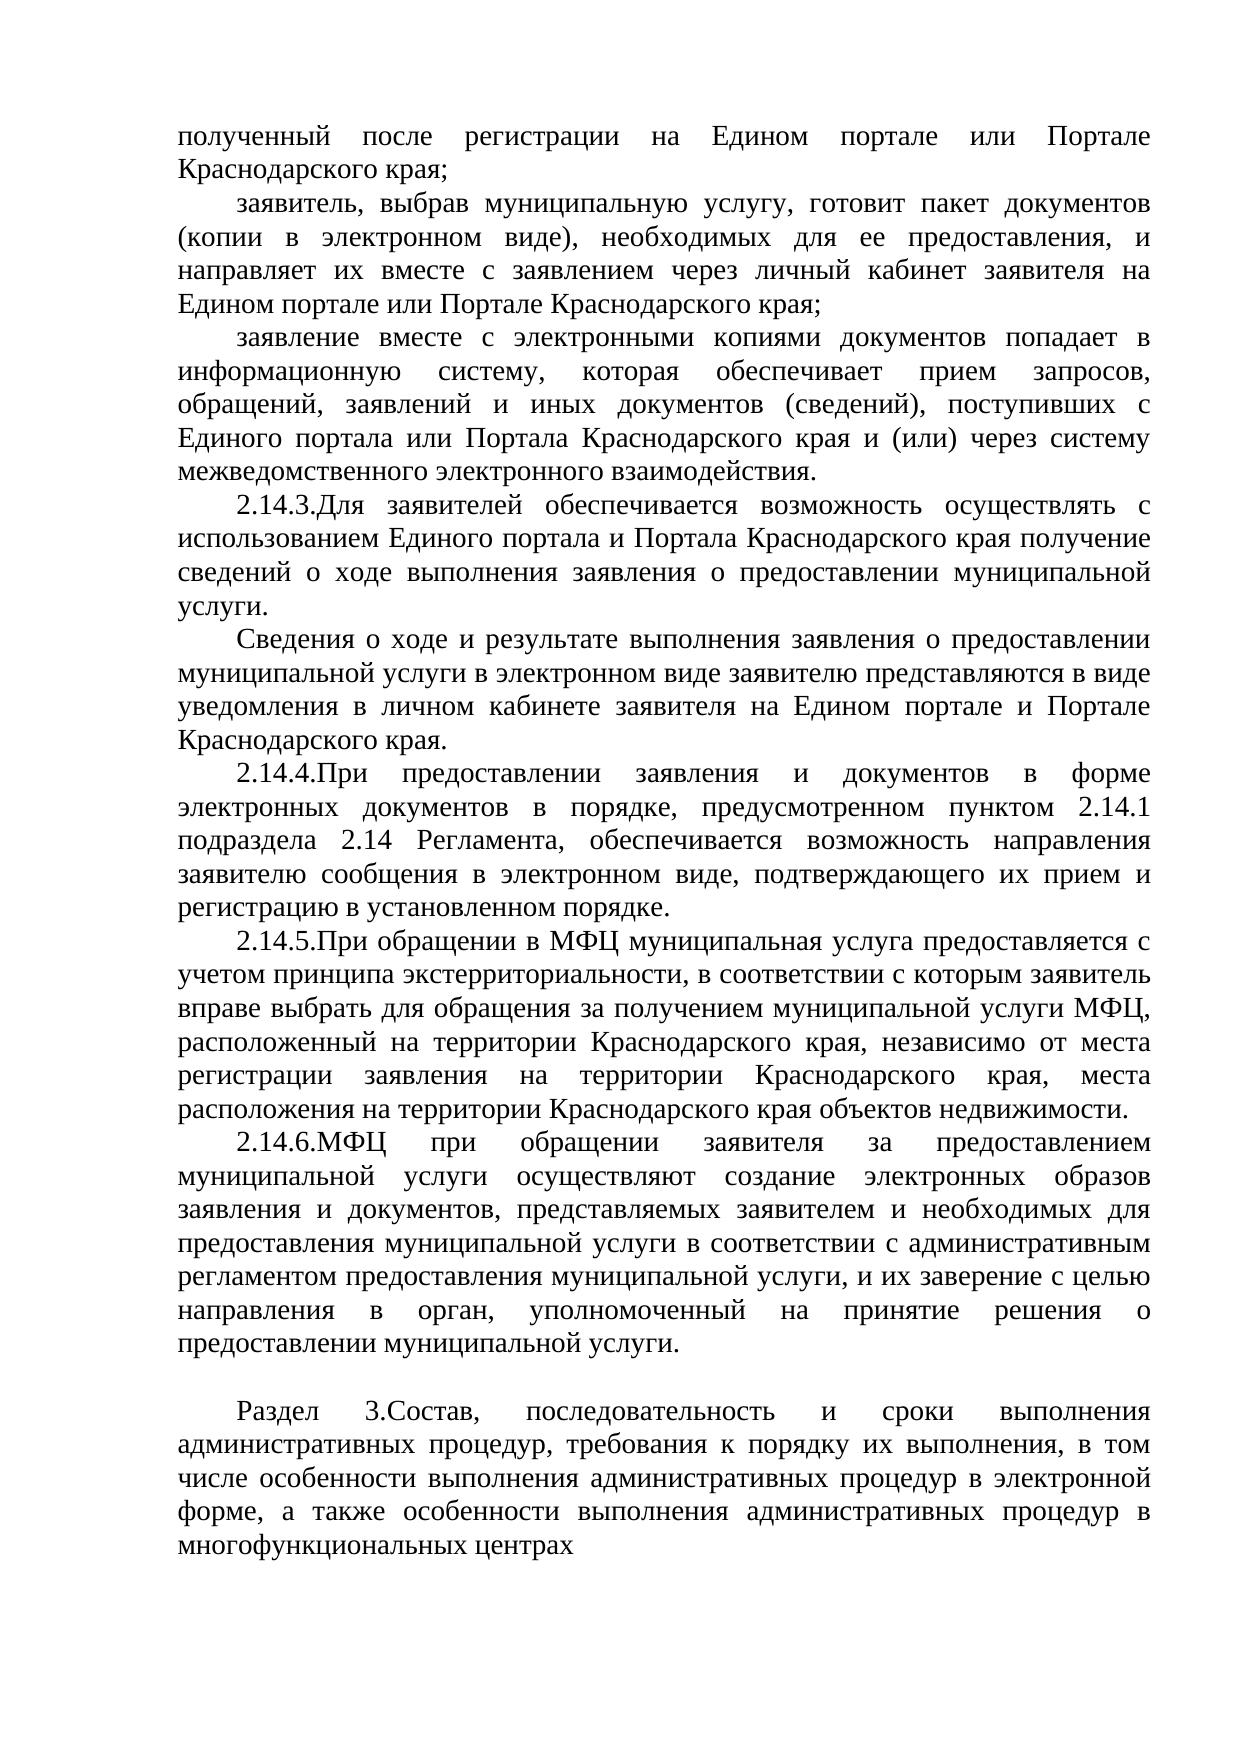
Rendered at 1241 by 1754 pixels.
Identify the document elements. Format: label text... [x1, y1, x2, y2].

text 2.14.3.Для заявителей обеспечивается возможность осуществлять с использованием Единого портала и Портала Краснодарского края получение сведений о ходе выполнения заявления о предоставлении муниципальной услуги. [177, 487, 1152, 621]
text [177, 118, 1152, 185]
text заявление вместе с электронными копиями документов попадает в информационную систему, которая обеспечивает прием запросов, обращений, заявлений и иных документов (сведений), поступивших с Единого портала или Портала Краснодарского края и (или) через систему межведомственного электронного взаимодействия. [177, 319, 1152, 487]
text Сведения о ходе и результате выполнения заявления о предоставлении муниципальной услуги в электронном виде заявителю представляются в виде уведомления в личном кабинете заявителя на Едином портале и Портале Краснодарского края. [177, 621, 1152, 755]
text 2.14.4.При предоставлении заявления и документов в форме электронных документов в порядке, предусмотренном пунктом 2.14.1 подраздела 2.14 Регламента, обеспечивается возможность направления заявителю сообщения в электронном виде, подтверждающего их прием и регистрацию в установленном порядке. [177, 755, 1152, 923]
text 2.14.5.При обращении в МФЦ муниципальная услуга предоставляется с учетом принципа экстерриториальности, в соответствии с которым заявитель вправе выбрать для обращения за получением муниципальной услуги МФЦ, расположенный на территории Краснодарского края, независимо от места регистрации заявления на территории Краснодарского края, места расположения на территории Краснодарского края объектов недвижимости. [177, 923, 1152, 1124]
text заявитель, выбрав муниципальную услугу, готовит пакет документов (копии в электронном виде), необходимых для ее предоставления, и направляет их вместе с заявлением через личный кабинет заявителя на Едином портале или Портале Краснодарского края; [177, 185, 1152, 319]
text 2.14.6.МФЦ при обращении заявителя за предоставлением муниципальной услуги осуществляют создание электронных образов заявления и документов, представляемых заявителем и необходимых для предоставления муниципальной услуги в соответствии с административным регламентом предоставления муниципальной услуги, и их заверение с целью направления в орган, уполномоченный на принятие решения о предоставлении муниципальной услуги. [177, 1124, 1152, 1359]
text Раздел 3.Состав, последовательность и сроки выполнения административных процедур, требования к порядку их выполнения, в том числе особенности выполнения административных процедур в электронной форме, а также особенности выполнения административных процедур в многофункциональных центрах [177, 1393, 1152, 1560]
